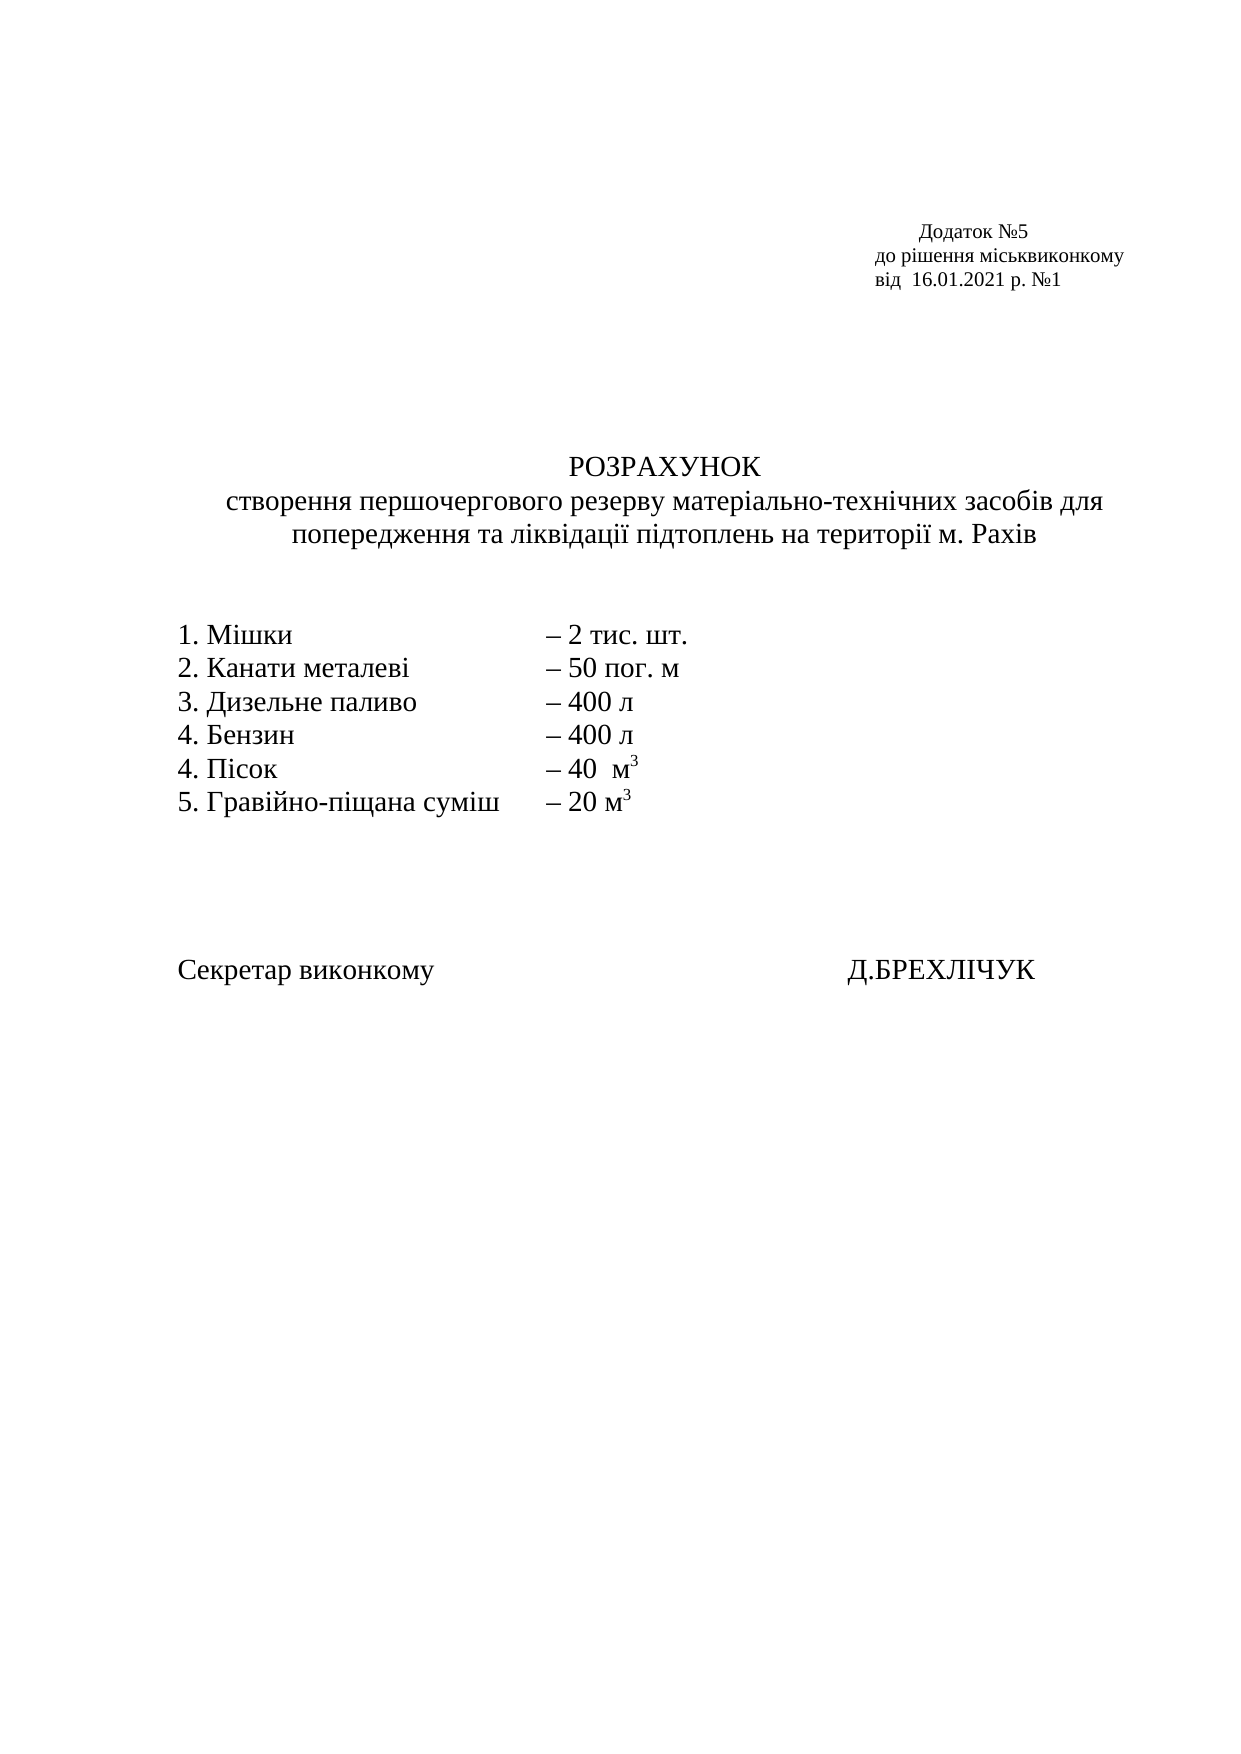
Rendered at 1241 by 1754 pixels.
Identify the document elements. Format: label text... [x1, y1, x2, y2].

text створення першочергового резерву матеріально-технічних засобів для попередження та ліквідації підтоплень на території м. Рахів [177, 483, 1152, 550]
text 4. Пісок – 40 м3 [177, 751, 1152, 784]
text РОЗРАХУНОК [177, 449, 1152, 483]
text 5. Гравійно-піщана суміш – 20 м3 [177, 784, 1152, 818]
text Секретар виконкому Д.БРЕХЛІЧУК [177, 952, 1152, 986]
text 4. Бензин – 400 л [177, 717, 1152, 751]
text 1. Мішки – 2 тис. шт. [177, 617, 1152, 650]
text 3. Дизельне паливо – 400 л [177, 684, 1152, 717]
text 2. Канати металеві – 50 пог. м [177, 650, 1152, 684]
table_header Додаток №5 до рішення міськвиконкому від 16.01.2021 р. №1 [864, 219, 1152, 291]
